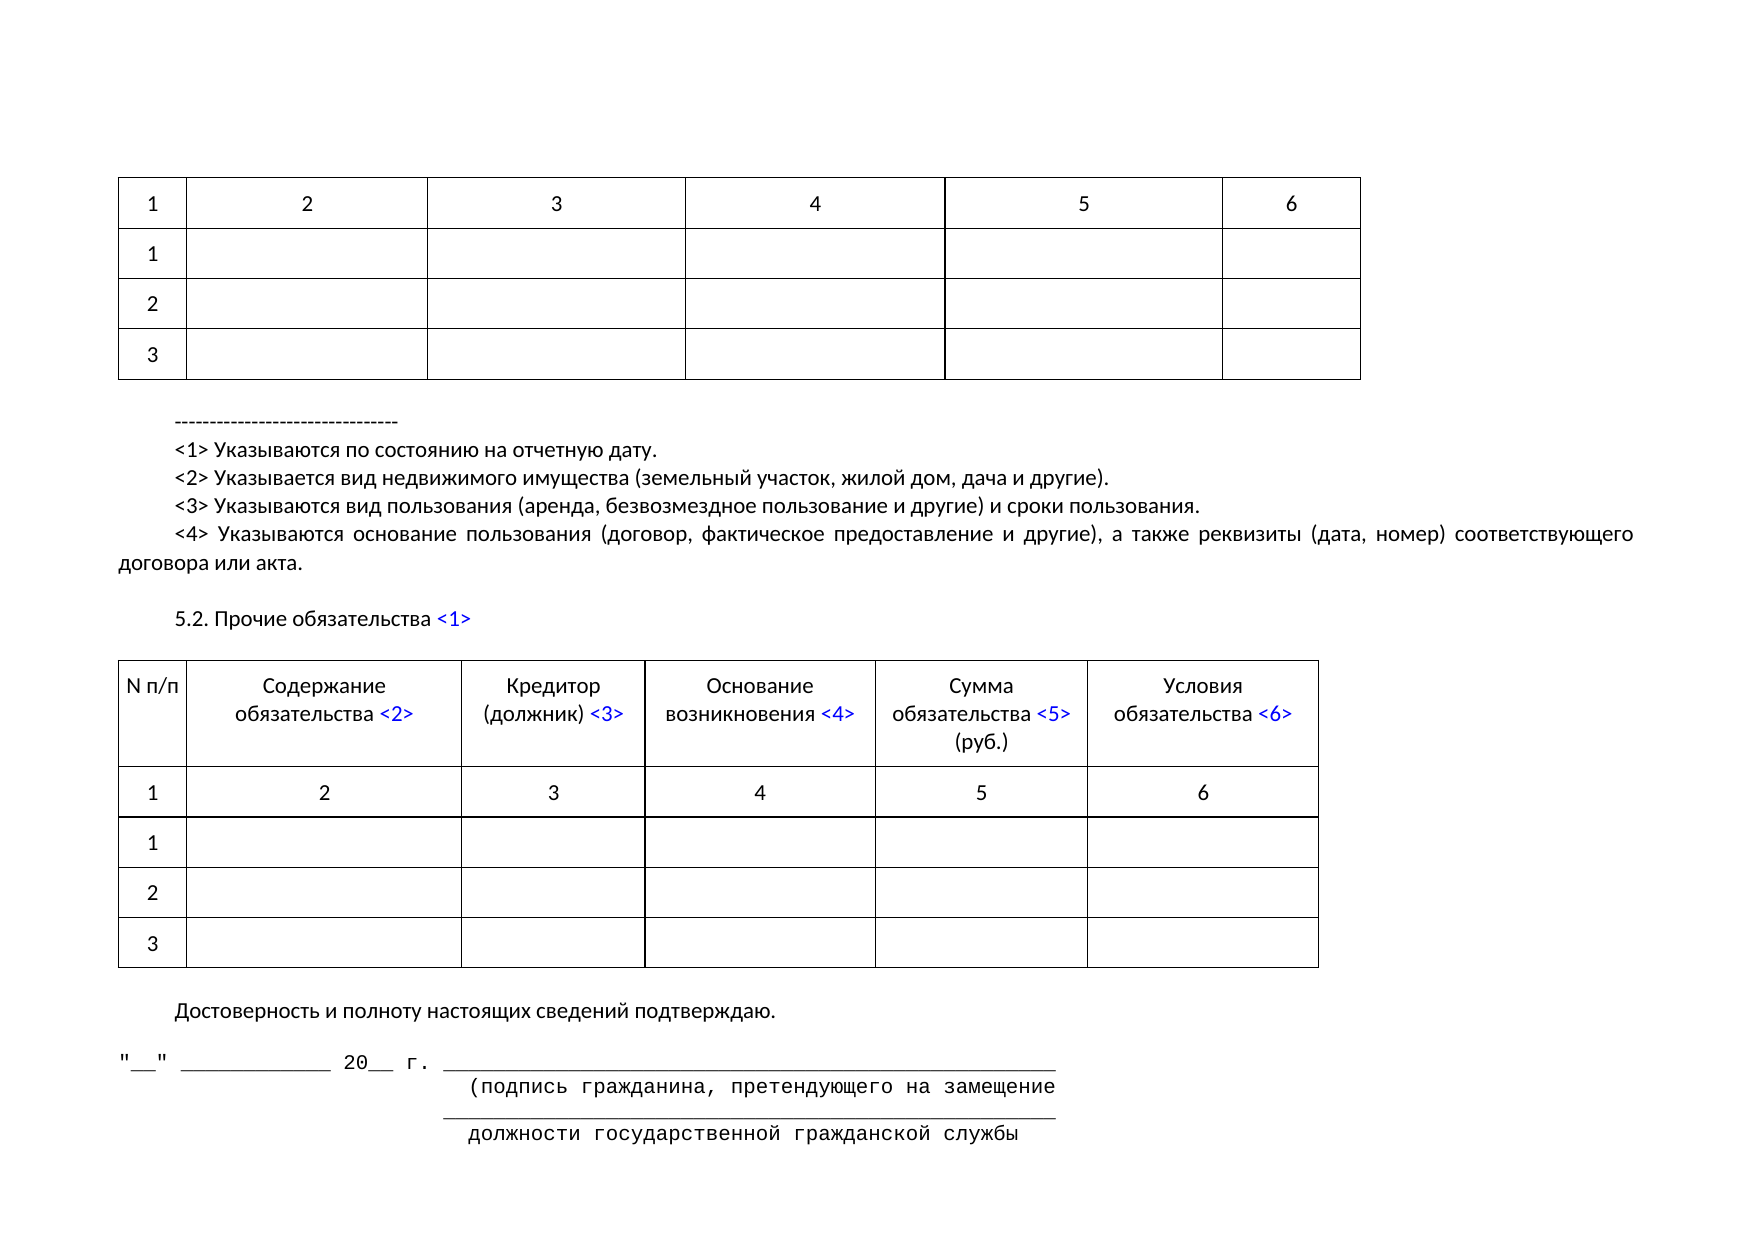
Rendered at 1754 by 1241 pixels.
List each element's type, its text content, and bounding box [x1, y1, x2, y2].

table_header Основание возникновения <4> [646, 661, 875, 766]
table_cell [1223, 279, 1360, 328]
table_cell [646, 818, 875, 867]
text Достоверность и полноту настоящих сведений подтверждаю. [118, 996, 1636, 1024]
text <1> Указываются по состоянию на отчетную дату. [118, 436, 1636, 463]
table_cell 4 [686, 178, 944, 227]
text 5.2. Прочие обязательства <1> [118, 604, 1636, 632]
table_cell 4 [646, 767, 875, 816]
table_cell [686, 279, 944, 328]
table_cell 2 [119, 868, 186, 917]
text должности государственной гражданской службы [118, 1123, 1636, 1147]
table_cell [946, 229, 1222, 278]
table_cell [187, 818, 461, 867]
table_cell 6 [1223, 178, 1360, 227]
table_cell 2 [187, 767, 461, 816]
table_cell 3 [119, 918, 186, 967]
table_cell [428, 329, 685, 378]
table_cell [646, 918, 875, 967]
table_cell [462, 818, 644, 867]
table_cell [646, 868, 875, 917]
table_cell [187, 229, 427, 278]
table_cell [428, 279, 685, 328]
table_cell [876, 918, 1087, 967]
table_cell [187, 279, 427, 328]
table_header Сумма обязательства <5> (руб.) [876, 661, 1087, 766]
table_header N п/п [119, 661, 186, 766]
table_cell [946, 329, 1222, 378]
table_cell [876, 868, 1087, 917]
table_cell 1 [119, 178, 186, 227]
table_cell 3 [119, 329, 186, 378]
table_cell [686, 229, 944, 278]
text (подпись гражданина, претендующего на замещение [118, 1076, 1636, 1100]
table_cell 2 [119, 279, 186, 328]
table_cell 3 [428, 178, 685, 227]
table_cell 5 [876, 767, 1087, 816]
text <3> Указываются вид пользования (аренда, безвозмездное пользование и другие) и сроки пользования. [118, 492, 1636, 519]
table_header Условия обязательства <6> [1088, 661, 1318, 766]
table_cell [462, 918, 644, 967]
text -------------------------------- [118, 407, 1636, 436]
table_cell 1 [119, 767, 186, 816]
table_cell [686, 329, 944, 378]
table_cell 1 [119, 818, 186, 867]
text <2> Указывается вид недвижимого имущества (земельный участок, жилой дом, дача и другие). [118, 463, 1636, 492]
table_cell 5 [946, 178, 1222, 227]
table_cell [1223, 229, 1360, 278]
table_cell [1088, 918, 1318, 967]
table_cell [946, 279, 1222, 328]
table_cell [876, 818, 1087, 867]
table_cell 6 [1088, 767, 1318, 816]
table_header Кредитор (должник) <3> [462, 661, 644, 766]
table_cell [462, 868, 644, 917]
table_cell [187, 868, 461, 917]
text "__" ____________ 20__ г. _________________________________________________ [118, 1052, 1636, 1076]
table_header Содержание обязательства <2> [187, 661, 461, 766]
table_cell 2 [187, 178, 427, 227]
table_cell [428, 229, 685, 278]
table_cell [187, 329, 427, 378]
table_cell 1 [119, 229, 186, 278]
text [118, 1100, 1636, 1123]
text <4> Указываются основание пользования (договор, фактическое предоставление и другие), а также реквизиты (дата, номер) соответствующего договора или акта. [118, 519, 1636, 576]
table_cell [1088, 818, 1318, 867]
table_cell [1223, 329, 1360, 378]
table_cell [1088, 868, 1318, 917]
table_cell [187, 918, 461, 967]
table_cell 3 [462, 767, 644, 816]
